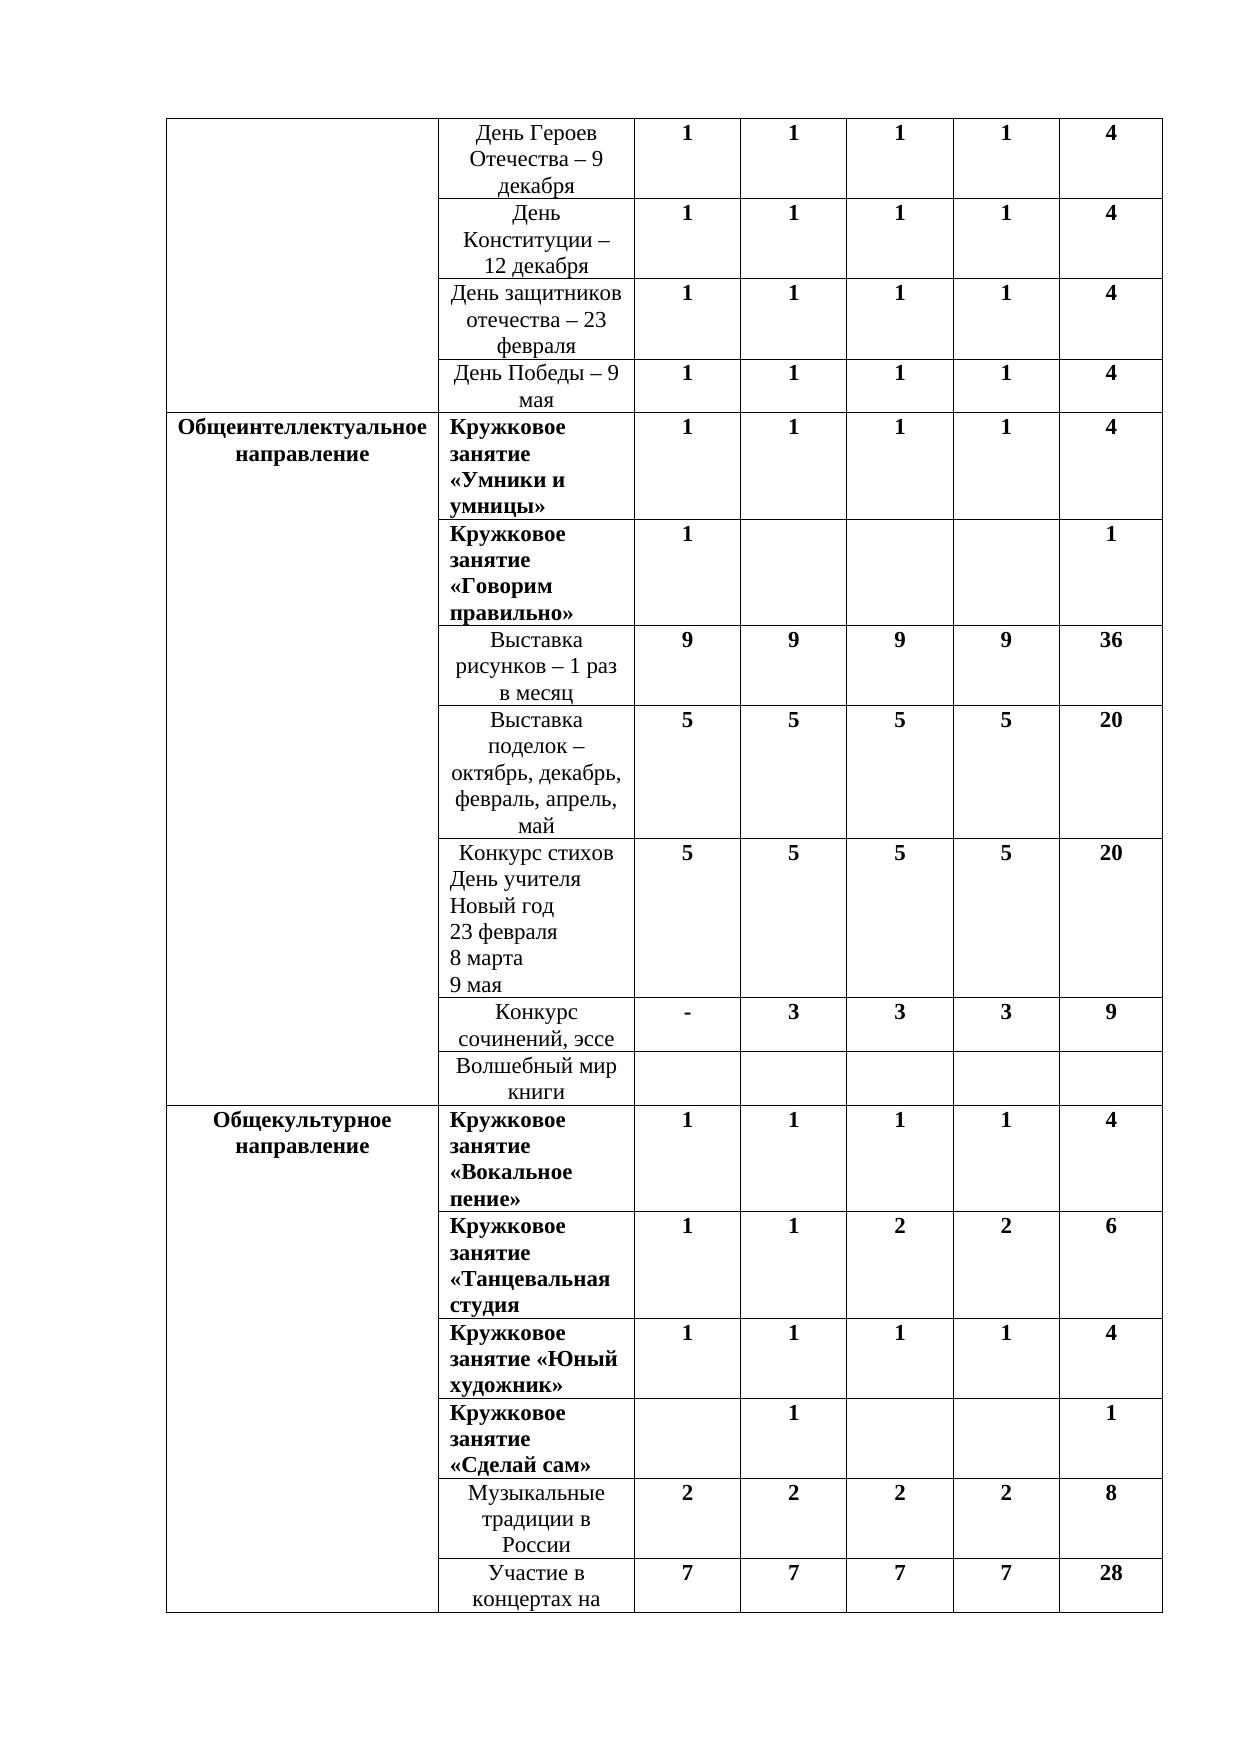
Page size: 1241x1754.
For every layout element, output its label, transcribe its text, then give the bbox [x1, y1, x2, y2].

table_cell 1 [635, 413, 740, 519]
table_cell Кружковое занятие «Вокальное пение» [439, 1106, 634, 1211]
table_cell 5 [954, 706, 1059, 838]
table_cell День Победы – 9 мая [439, 360, 634, 412]
table_cell 5 [847, 706, 953, 838]
table_cell 7 [847, 1559, 953, 1612]
table_cell 5 [954, 839, 1059, 997]
table_cell 7 [635, 1559, 740, 1612]
table_cell 1 [954, 1106, 1059, 1211]
table_cell 1 [954, 413, 1059, 519]
table_cell [741, 520, 846, 625]
table_cell 1 [635, 1212, 740, 1318]
table_cell Кружковое занятие «Танцевальная студия [439, 1212, 634, 1318]
table_cell Общеинтеллектуальное направление [167, 413, 438, 1105]
table_cell 1 [741, 199, 846, 278]
table_cell 1 [741, 1212, 846, 1318]
table_cell 1 [847, 413, 953, 519]
table_cell 5 [741, 839, 846, 997]
table_cell 2 [954, 1479, 1059, 1558]
table_cell 1 [741, 413, 846, 519]
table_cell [439, 1559, 634, 1612]
table_cell 3 [741, 998, 846, 1051]
table_cell Конкурс сочинений, эссе [439, 998, 634, 1051]
table_cell 2 [741, 1479, 846, 1558]
table_cell 6 [1060, 1212, 1162, 1318]
table_cell [954, 520, 1059, 625]
table_cell 1 [635, 119, 740, 198]
table_cell 2 [847, 1212, 953, 1318]
table_cell 1 [741, 1399, 846, 1478]
table_cell 9 [741, 626, 846, 705]
table_cell 1 [847, 119, 953, 198]
table_cell 9 [635, 626, 740, 705]
table_cell 4 [1060, 413, 1162, 519]
table_cell 3 [847, 998, 953, 1051]
table_cell - [635, 998, 740, 1051]
table_cell 8 [1060, 1479, 1162, 1558]
table_cell Музыкальные традиции в России [439, 1479, 634, 1558]
table_cell 1 [847, 1106, 953, 1211]
table_cell Кружковое занятие «Умники и умницы» [439, 413, 634, 519]
table_cell [847, 1052, 953, 1105]
table_cell 1 [954, 119, 1059, 198]
table_cell 4 [1060, 360, 1162, 412]
table_cell Кружковое занятие «Говорим правильно» [439, 520, 634, 625]
table_cell [847, 520, 953, 625]
table_cell 1 [954, 199, 1059, 278]
table_cell 5 [741, 706, 846, 838]
table_cell 7 [741, 1559, 846, 1612]
table_cell День Конституции – 12 декабря [439, 199, 634, 278]
table_cell 20 [1060, 706, 1162, 838]
table_cell 2 [635, 1479, 740, 1558]
table_cell Кружковое занятие «Сделай сам» [439, 1399, 634, 1478]
table_cell [954, 1052, 1059, 1105]
table_cell 9 [1060, 998, 1162, 1051]
table_cell День защитников отечества – 23 февраля [439, 279, 634, 358]
table_cell 4 [1060, 199, 1162, 278]
table_cell Выставка поделок – октябрь, декабрь, февраль, апрель, май [439, 706, 634, 838]
table_cell 9 [847, 626, 953, 705]
table_cell 4 [1060, 119, 1162, 198]
table_cell 3 [954, 998, 1059, 1051]
table_cell 1 [847, 199, 953, 278]
table_cell Общекультурное направление [167, 1106, 438, 1612]
table_cell 1 [635, 520, 740, 625]
table_cell 5 [847, 839, 953, 997]
table_cell 1 [847, 279, 953, 358]
table_cell [741, 1052, 846, 1105]
table_cell 7 [954, 1559, 1059, 1612]
table_cell 4 [1060, 1319, 1162, 1398]
table_cell 4 [1060, 279, 1162, 358]
table_cell [635, 1399, 740, 1478]
table_cell 1 [741, 1106, 846, 1211]
table_cell 1 [954, 1319, 1059, 1398]
table_cell 20 [1060, 839, 1162, 997]
table_cell 28 [1060, 1559, 1162, 1612]
table_cell 1 [635, 279, 740, 358]
table_cell 1 [1060, 1399, 1162, 1478]
table_cell Кружковое занятие «Юный художник» [439, 1319, 634, 1398]
table_cell Конкурс стихов День учителя Новый год 23 февраля 8 марта 9 мая [439, 839, 634, 997]
table_cell 2 [954, 1212, 1059, 1318]
table_cell 4 [1060, 1106, 1162, 1211]
table_cell День Героев Отечества – 9 декабря [439, 119, 634, 198]
table_cell [1060, 1052, 1162, 1105]
table_cell 1 [635, 360, 740, 412]
table_cell 9 [954, 626, 1059, 705]
table_cell [954, 1399, 1059, 1478]
table_cell Выставка рисунков – 1 раз в месяц [439, 626, 634, 705]
table_cell 5 [635, 706, 740, 838]
table_cell 1 [954, 279, 1059, 358]
table_cell 1 [635, 199, 740, 278]
table_cell 1 [741, 360, 846, 412]
table_cell 1 [741, 119, 846, 198]
table_cell [847, 1399, 953, 1478]
table_cell 1 [635, 1319, 740, 1398]
table_cell 1 [847, 1319, 953, 1398]
table_cell 1 [635, 1106, 740, 1211]
table_cell 1 [741, 1319, 846, 1398]
table_cell Волшебный мир книги [439, 1052, 634, 1105]
table_cell 1 [847, 360, 953, 412]
table_cell 5 [635, 839, 740, 997]
table_cell [635, 1052, 740, 1105]
table_cell 1 [741, 279, 846, 358]
table_cell 1 [1060, 520, 1162, 625]
table_cell 1 [954, 360, 1059, 412]
table_cell 2 [847, 1479, 953, 1558]
table_cell 36 [1060, 626, 1162, 705]
